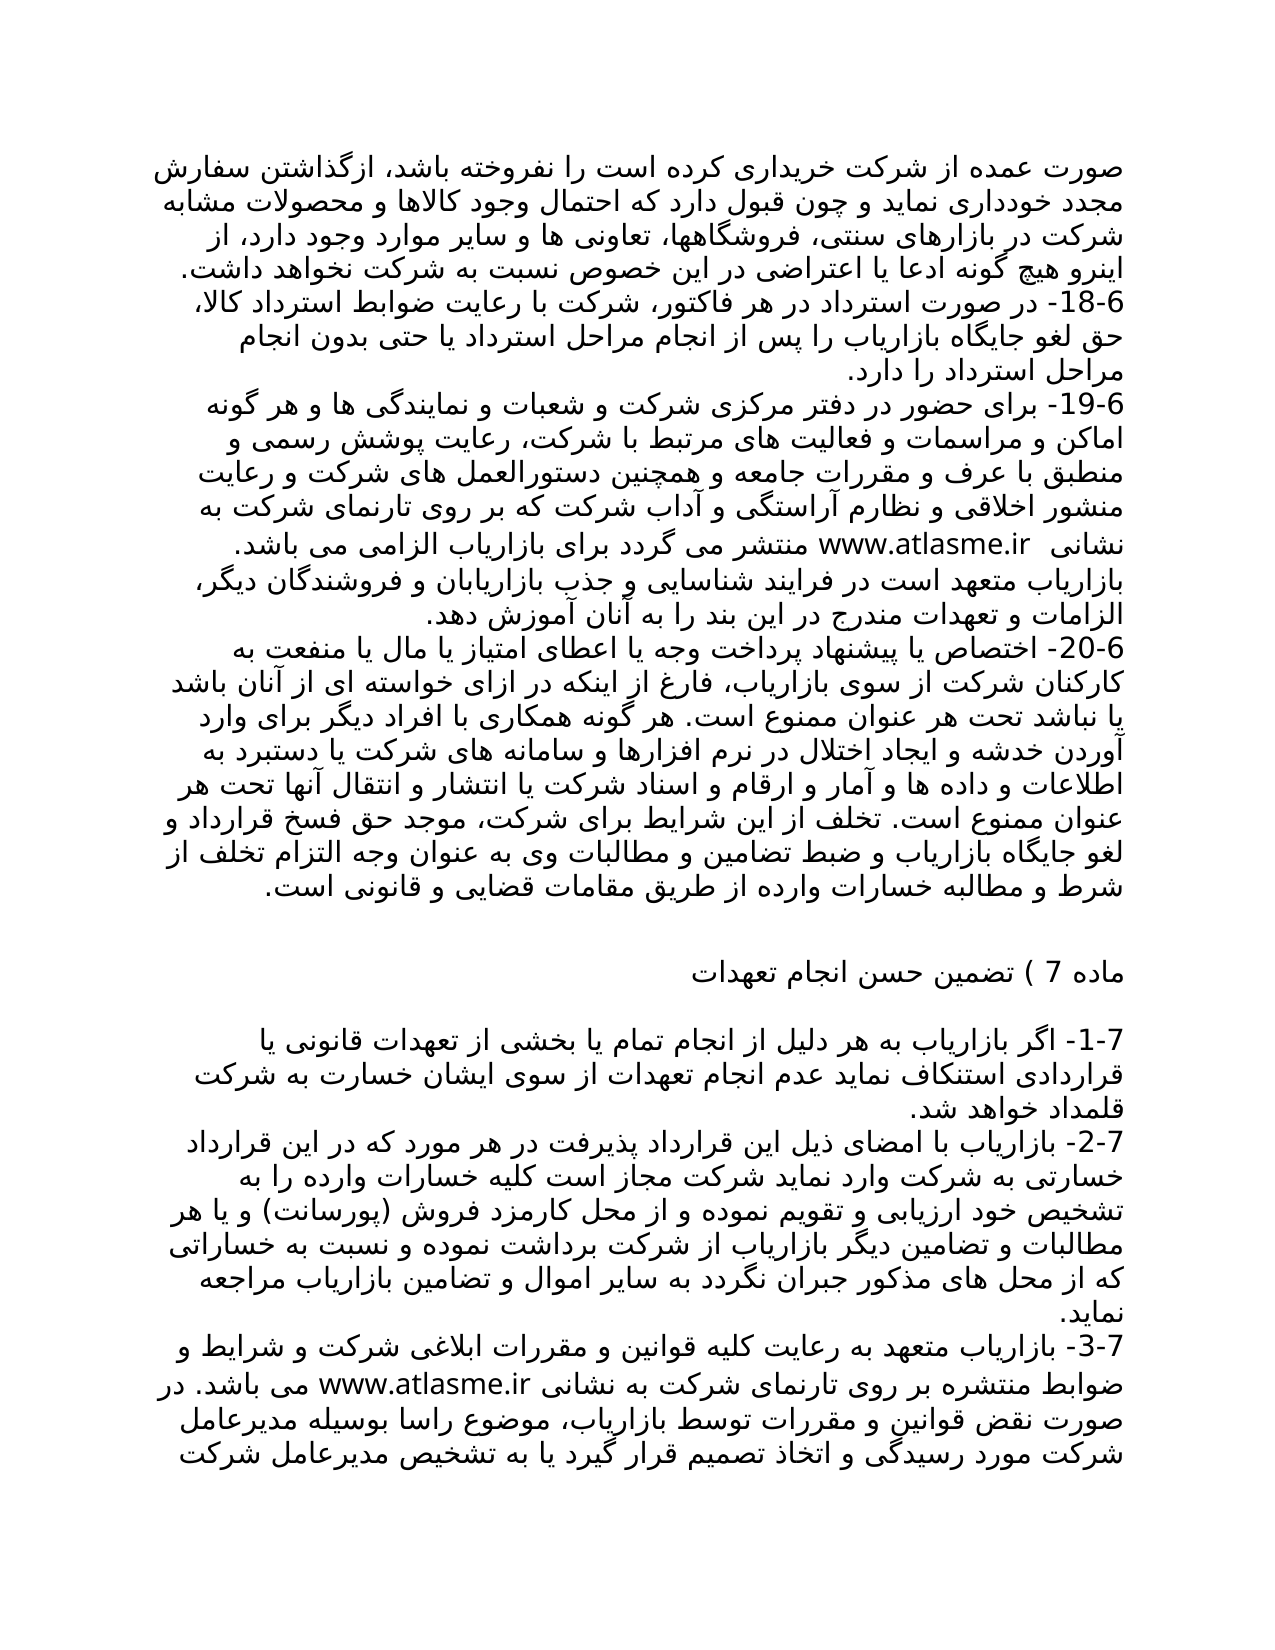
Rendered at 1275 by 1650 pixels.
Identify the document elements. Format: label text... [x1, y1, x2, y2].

text ماده 7 ) تضمین حسن انجام تعهدات [150, 922, 1125, 989]
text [150, 989, 1125, 1471]
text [150, 150, 1125, 903]
